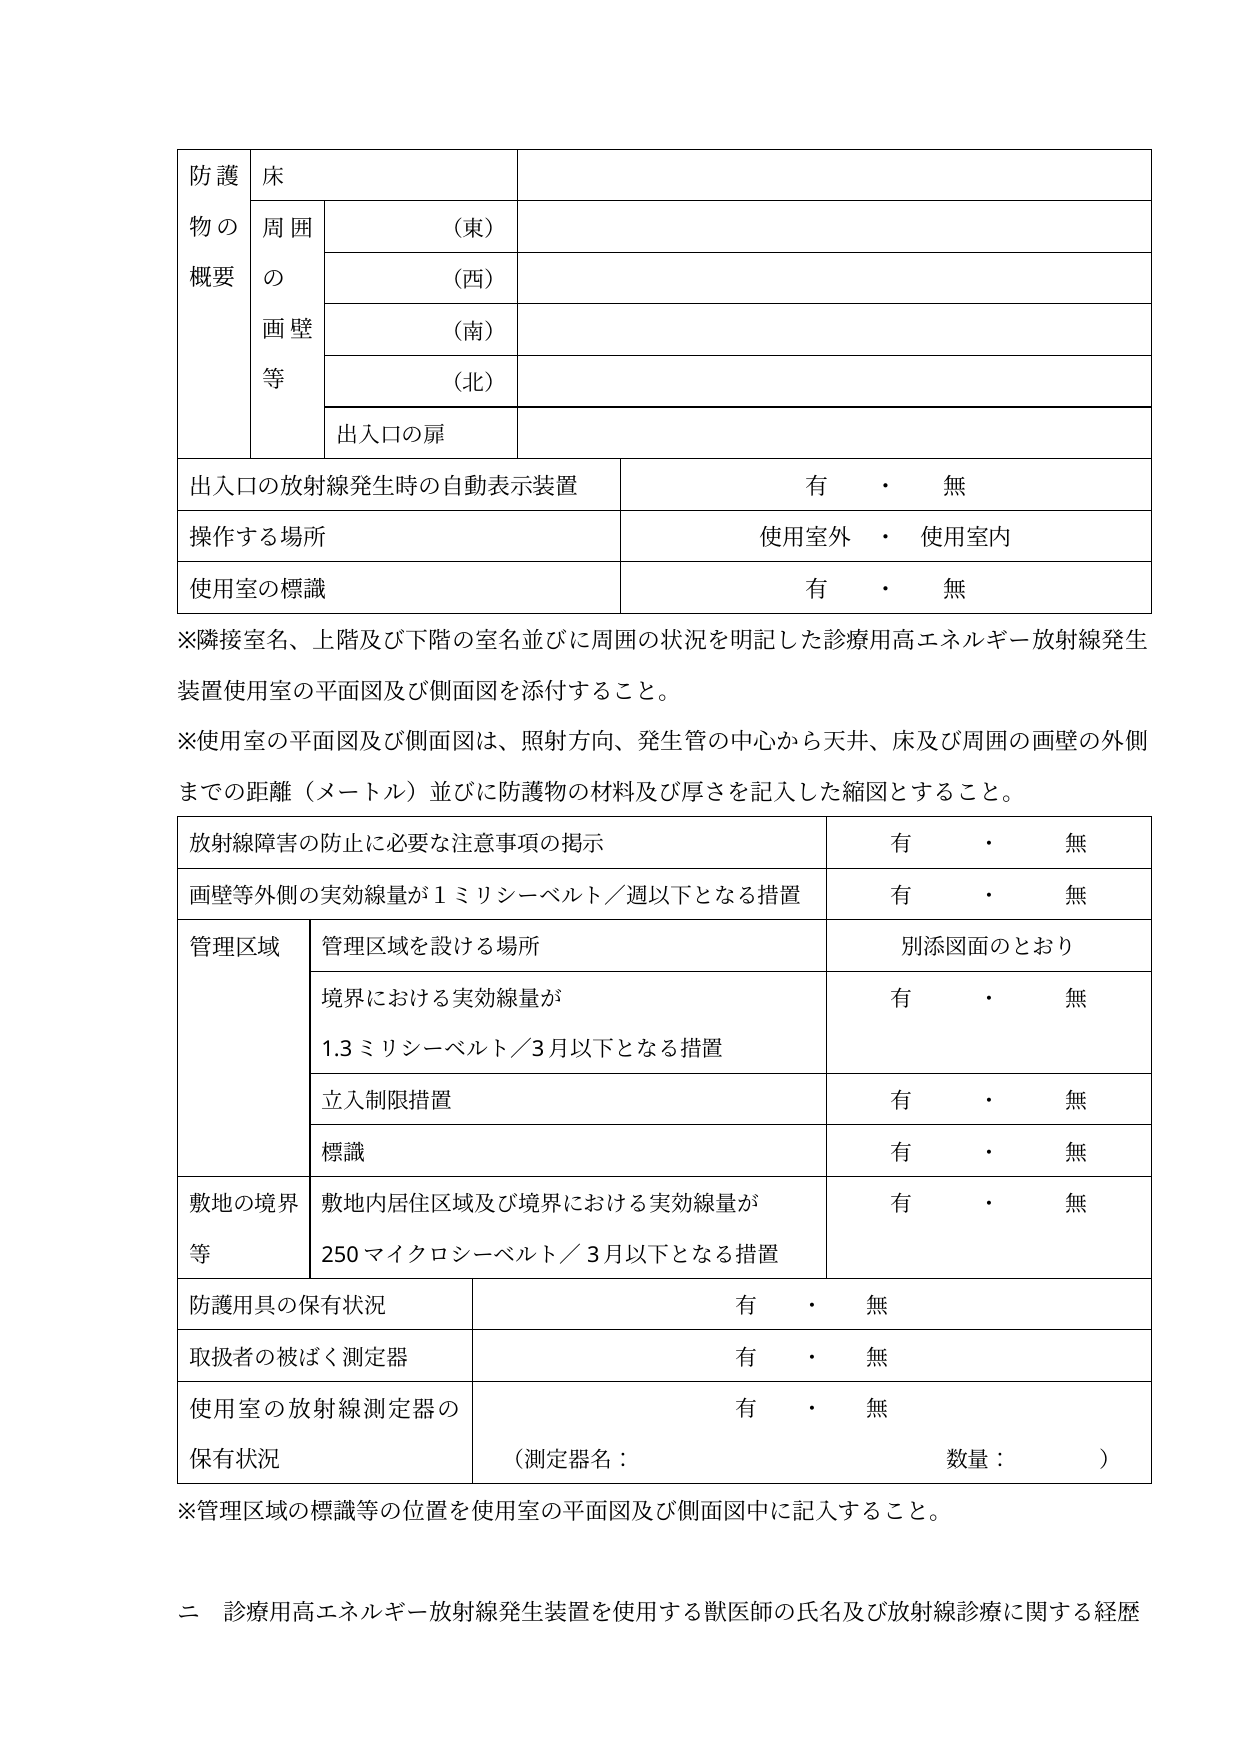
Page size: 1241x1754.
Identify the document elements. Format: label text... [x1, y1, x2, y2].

text ニ 診療用高エネルギー放射線発生装置を使用する獣医師の氏名及び放射線診療に関する経歴 [177, 1585, 1152, 1636]
table_cell 敷地内居住区域及び境界における実効線量が 250マイクロシーベルト／ 3月以下となる措置 [311, 1177, 826, 1278]
table_cell [518, 253, 1151, 303]
table_cell 有 ・ 無 [827, 1125, 1151, 1176]
table_cell 有 ・ 無 [827, 972, 1151, 1073]
text ※管理区域の標識等の位置を使用室の平面図及び側面図中に記入すること。 [177, 1484, 1152, 1534]
table_cell 出入口の放射線発生時の自動表示装置 [178, 459, 620, 509]
text ※隣接室名、上階及び下階の室名並びに周囲の状況を明記した診療用高エネルギー放射線発生装置使用室の平面図及び側面図を添付すること。 [177, 614, 1152, 715]
table_cell 防護用具の保有状況 [178, 1279, 472, 1329]
table_cell 有 ・ 無 [473, 1279, 1151, 1329]
table_cell 画壁等外側の実効線量が１ミリシーベルト／週以下となる措置 [178, 869, 826, 919]
table_cell 周囲の 画壁等 [251, 201, 324, 458]
table_cell 使用室外 ・ 使用室内 [621, 511, 1151, 561]
table_cell （北） [325, 356, 517, 406]
table_cell 有 ・ 無 [621, 562, 1151, 613]
table_cell 有 ・ 無 [621, 459, 1151, 509]
table_cell 使用室の標識 [178, 562, 620, 613]
table_cell 有 ・ 無 （測定器名： 数量： ） [473, 1382, 1151, 1483]
table_cell [518, 356, 1151, 406]
table_cell 境界における実効線量が 1.3ミリシーベルト／3月以下となる措置 [311, 972, 826, 1073]
table_cell 操作する場所 [178, 511, 620, 561]
table_cell （西） [325, 253, 517, 303]
table_cell 敷地の境界等 [178, 1177, 309, 1278]
table_header 有 ・ 無 [827, 817, 1151, 867]
text ※使用室の平面図及び側面図は、照射方向、発生管の中心から天井、床及び周囲の画壁の外側までの距離（メートル）並びに防護物の材料及び厚さを記入した縮図とすること。 [177, 715, 1152, 816]
table_cell 管理区域を設ける場所 [311, 920, 826, 971]
table_header 放射線障害の防止に必要な注意事項の掲示 [178, 817, 826, 867]
table_cell 管理区域 [178, 920, 309, 1176]
table_cell 取扱者の被ばく測定器 [178, 1330, 472, 1381]
table_cell （東） [325, 201, 517, 252]
table_cell 使用室の放射線測定器の保有状況 [178, 1382, 472, 1483]
table_cell 有 ・ 無 [473, 1330, 1151, 1381]
table_cell [518, 201, 1151, 252]
table_cell [518, 304, 1151, 355]
table_cell [518, 150, 1151, 200]
table_cell （南） [325, 304, 517, 355]
table_cell 出入口の扉 [325, 408, 517, 458]
table_cell 有 ・ 無 [827, 1074, 1151, 1124]
table_cell 有 ・ 無 [827, 869, 1151, 919]
table_cell 標識 [311, 1125, 826, 1176]
table_cell 立入制限措置 [311, 1074, 826, 1124]
table_cell [518, 408, 1151, 458]
table_cell 別添図面のとおり [827, 920, 1151, 971]
table_cell 床 [251, 150, 517, 200]
table_cell 有 ・ 無 [827, 1177, 1151, 1278]
